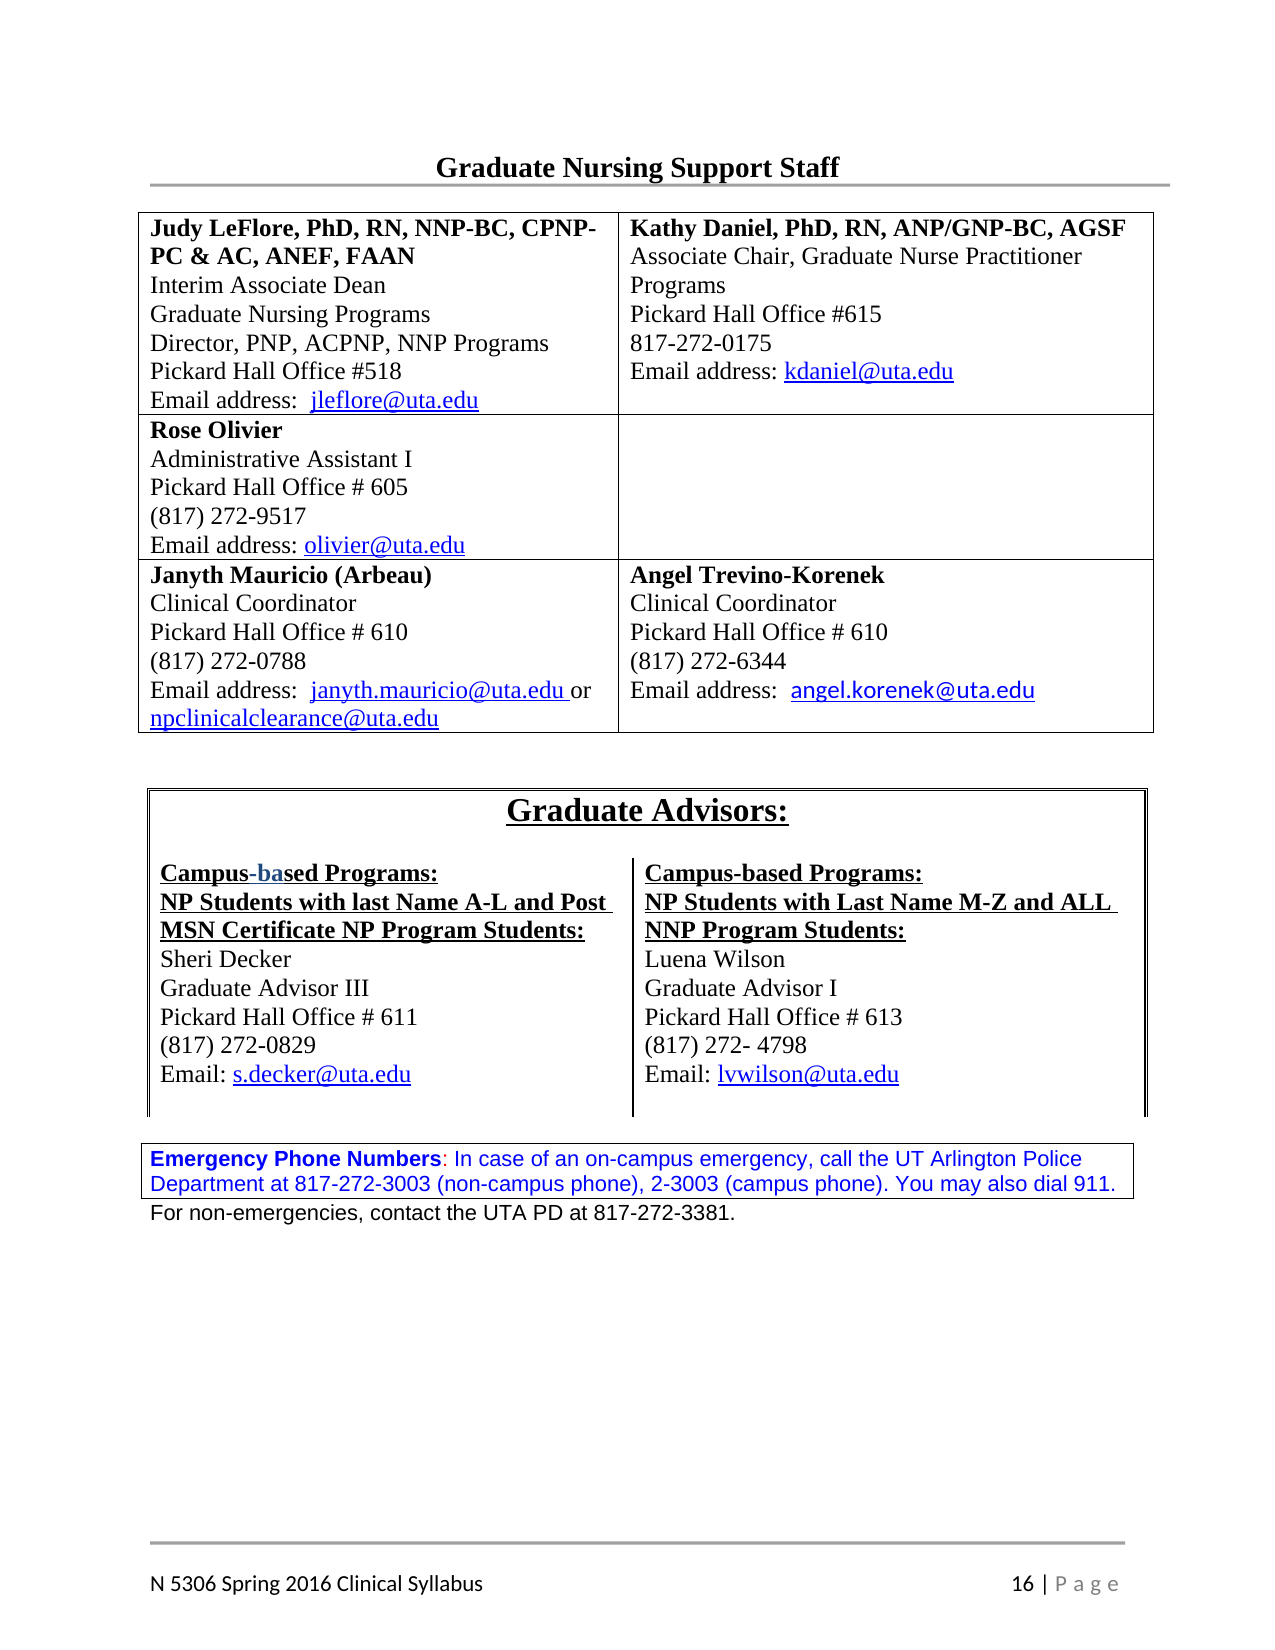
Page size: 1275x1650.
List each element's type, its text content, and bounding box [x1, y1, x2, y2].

text Emergency Phone Numbers: In case of an on-campus emergency, call the UT Arlington Police Department at 817-272-3003 (non-campus phone), 2-3003 (campus phone). You may also dial 911. [142, 1144, 1133, 1198]
table_cell Rose Olivier Administrative Assistant I Pickard Hall Office # 605 (817) 272-9517 Email address: olivier@uta.edu [139, 415, 618, 559]
table_header Graduate Advisors: [150, 791, 1144, 858]
table_cell Campus-based Programs: NP Students with last Name A-L and Post MSN Certificate NP Program Students: Sheri Decker Graduate Advisor III Pickard Hall Office # 611 (817) 272-0829 Email: s.decker@uta.edu [150, 858, 632, 1117]
table_cell Campus-based Programs: NP Students with Last Name M-Z and ALL NNP Program Students: Luena Wilson Graduate Advisor I Pickard Hall Office # 613 (817) 272- 4798 Email: lvwilson@uta.edu [634, 858, 1144, 1117]
table_header Judy LeFlore, PhD, RN, NNP-BC, CPNP-PC & AC, ANEF, FAAN Interim Associate Dean Graduate Nursing Programs Director, PNP, ACPNP, NNP Programs Pickard Hall Office #518 Email address: jleflore@uta.edu [139, 213, 618, 414]
table_cell [619, 415, 1153, 559]
text Graduate Nursing Support Staff [150, 150, 1125, 183]
table_cell Janyth Mauricio (Arbeau) Clinical Coordinator Pickard Hall Office # 610 (817) 272-0788 Email address: janyth.mauricio@uta.edu or npclinicalclearance@uta.edu [139, 560, 618, 732]
table_cell Angel Trevino-Korenek Clinical Coordinator Pickard Hall Office # 610 (817) 272-6344 Email address: angel.korenek@uta.edu [619, 560, 1153, 732]
table_header Kathy Daniel, PhD, RN, ANP/GNP-BC, AGSF Associate Chair, Graduate Nurse Practitioner Programs Pickard Hall Office #615 817-272-0175 Email address: kdaniel@uta.edu [619, 213, 1153, 414]
text For non-emergencies, contact the UTA PD at 817-272-3381. [150, 1199, 1125, 1225]
